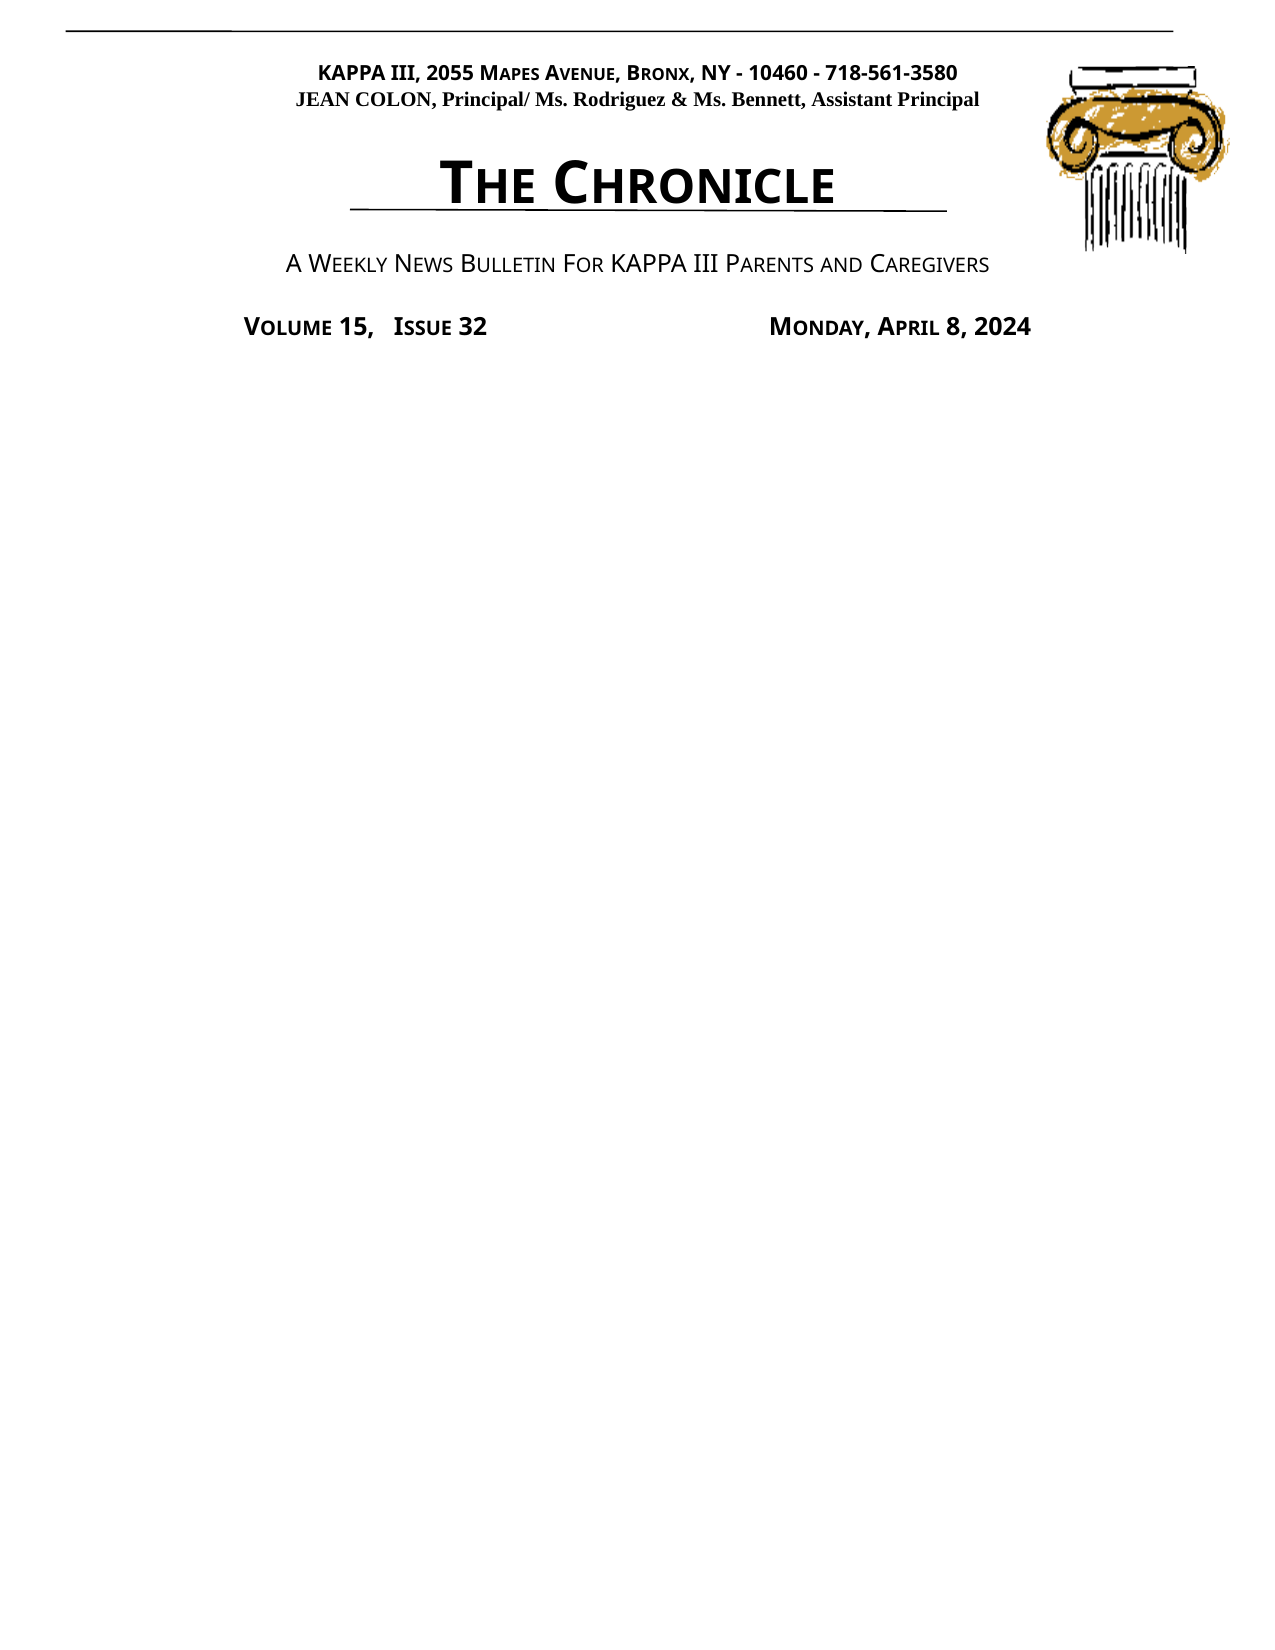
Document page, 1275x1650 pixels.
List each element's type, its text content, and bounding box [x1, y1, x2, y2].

text The Chronicle [150, 139, 1042, 220]
text A Weekly News Bulletin For KAPPA III Parents and Caregivers [150, 246, 1125, 280]
text Volume 15, Issue 32 Monday, April 8, 2024 [150, 308, 1125, 342]
picture [1042, 66, 1230, 254]
